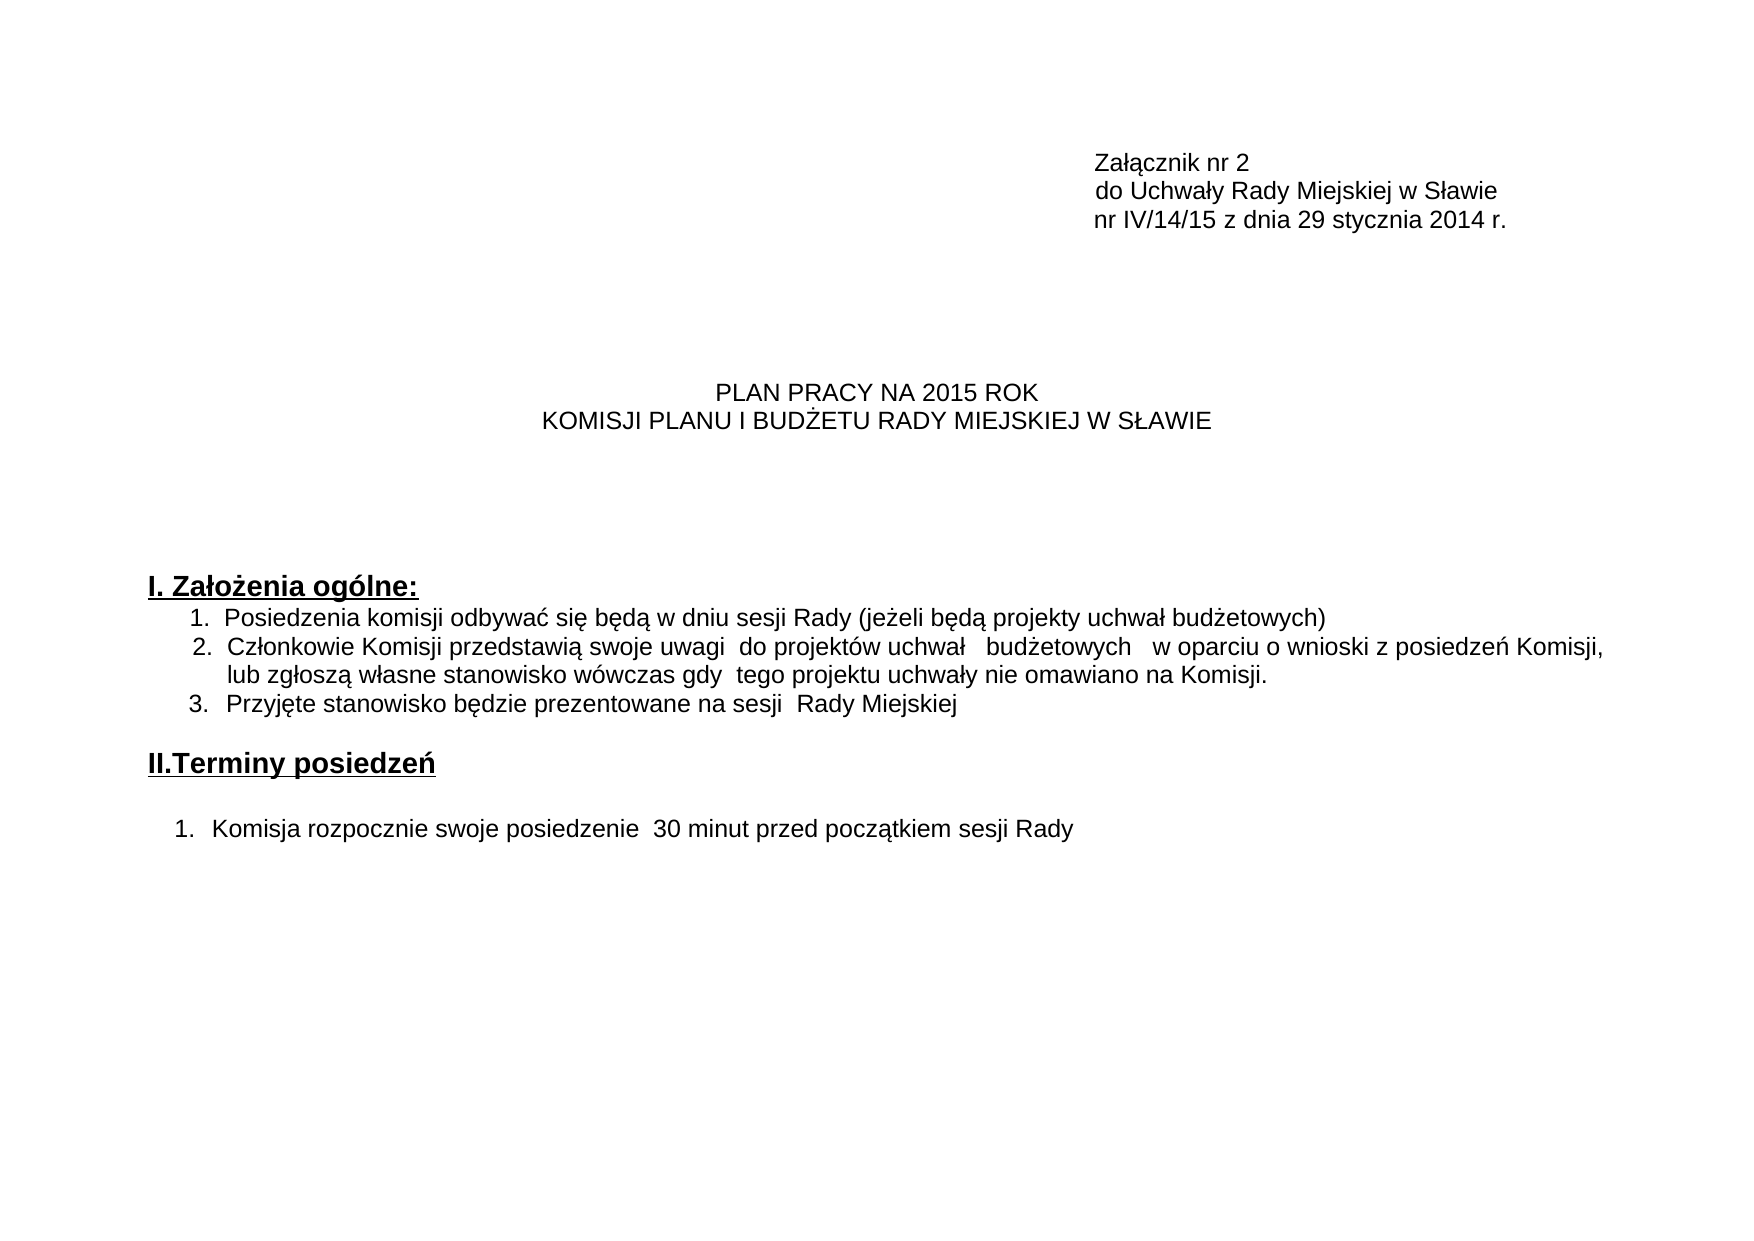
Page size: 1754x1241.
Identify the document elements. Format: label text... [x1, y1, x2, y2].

list Komisja rozpocznie swoje posiedzenie 30 minut przed początkiem sesji Rady [174, 814, 1606, 842]
text lub zgłoszą własne stanowisko wówczas gdy tego projektu uchwały nie omawiano na Komisji. [185, 660, 1606, 689]
text PLAN PRACY NA 2015 ROK [148, 378, 1606, 406]
text nr IV/14/15 z dnia 29 stycznia 2014 r. [664, 205, 1606, 234]
text do Uchwały Rady Miejskiej w Sławie [148, 176, 1606, 205]
text II.Terminy posiedzeń [148, 747, 1606, 780]
list Przyjęte stanowisko będzie prezentowane na sesji Rady Miejskiej [188, 689, 1606, 718]
text Załącznik nr 2 [664, 148, 1606, 176]
text KOMISJI PLANU I BUDŻETU RADY MIEJSKIEJ W SŁAWIE [148, 406, 1606, 435]
text 2. Członkowie Komisji przedstawią swoje uwagi do projektów uchwał budżetowych w oparciu o wnioski z posiedzeń Komisji, [185, 632, 1606, 660]
text I. Założenia ogólne: [148, 569, 1606, 603]
text 1. Posiedzenia komisji odbywać się będą w dniu sesji Rady (jeżeli będą projekty uchwał budżetowych) [148, 603, 1606, 632]
